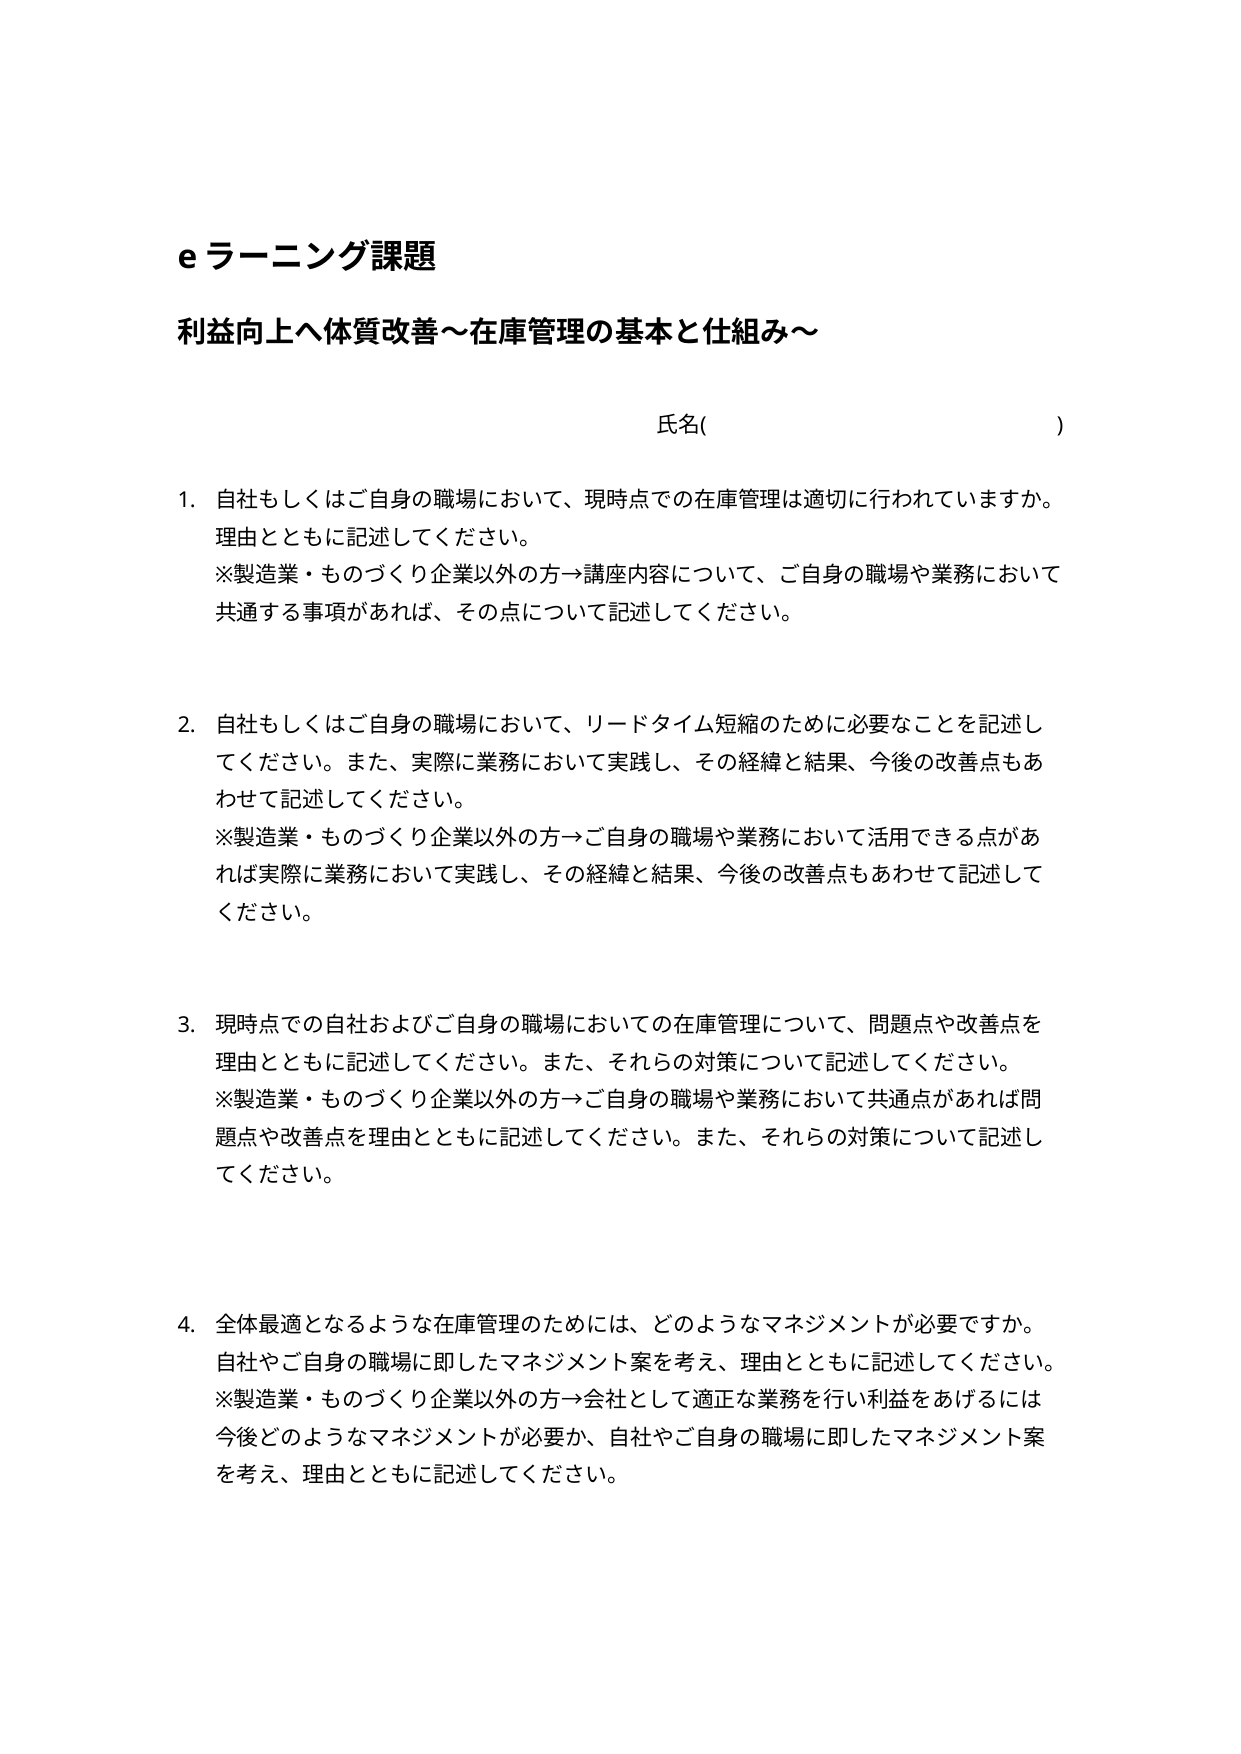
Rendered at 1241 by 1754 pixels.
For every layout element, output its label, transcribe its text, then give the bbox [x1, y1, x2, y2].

list 自社もしくはご自身の職場において、リードタイム短縮のために必要なことを記述してください。また、実際に業務において実践し、その経緯と結果、今後の改善点もあわせて記述してください。 [177, 704, 1063, 817]
text 利益向上へ体質改善～在庫管理の基本と仕組み～ [177, 292, 1063, 367]
text eラーニング課題 [177, 217, 1063, 292]
list ※製造業・ものづくり企業以外の方→ご自身の職場や業務において活用できる点があれば実際に業務において実践し、その経緯と結果、今後の改善点もあわせて記述してください。 [215, 817, 1063, 929]
list 自社もしくはご自身の職場において、現時点での在庫管理は適切に行われていますか。理由とともに記述してください。 [177, 479, 1063, 554]
list ※製造業・ものづくり企業以外の方→ご自身の職場や業務において共通点があれば問題点や改善点を理由とともに記述してください。また、それらの対策について記述してください。 [215, 1079, 1063, 1192]
list ※製造業・ものづくり企業以外の方→講座内容について、ご自身の職場や業務において共通する事項があれば、その点について記述してください。 [215, 554, 1063, 629]
list 全体最適となるような在庫管理のためには、どのようなマネジメントが必要ですか。自社やご自身の職場に即したマネジメント案を考え、理由とともに記述してください。 [177, 1304, 1063, 1379]
list ※製造業・ものづくり企業以外の方→会社として適正な業務を行い利益をあげるには今後どのようなマネジメントが必要か、自社やご自身の職場に即したマネジメント案を考え、理由とともに記述してください。 [215, 1379, 1063, 1492]
list 現時点での自社およびご自身の職場においての在庫管理について、問題点や改善点を理由とともに記述してください。また、それらの対策について記述してください。 [177, 1004, 1063, 1079]
text 氏名( ) [177, 404, 1063, 442]
